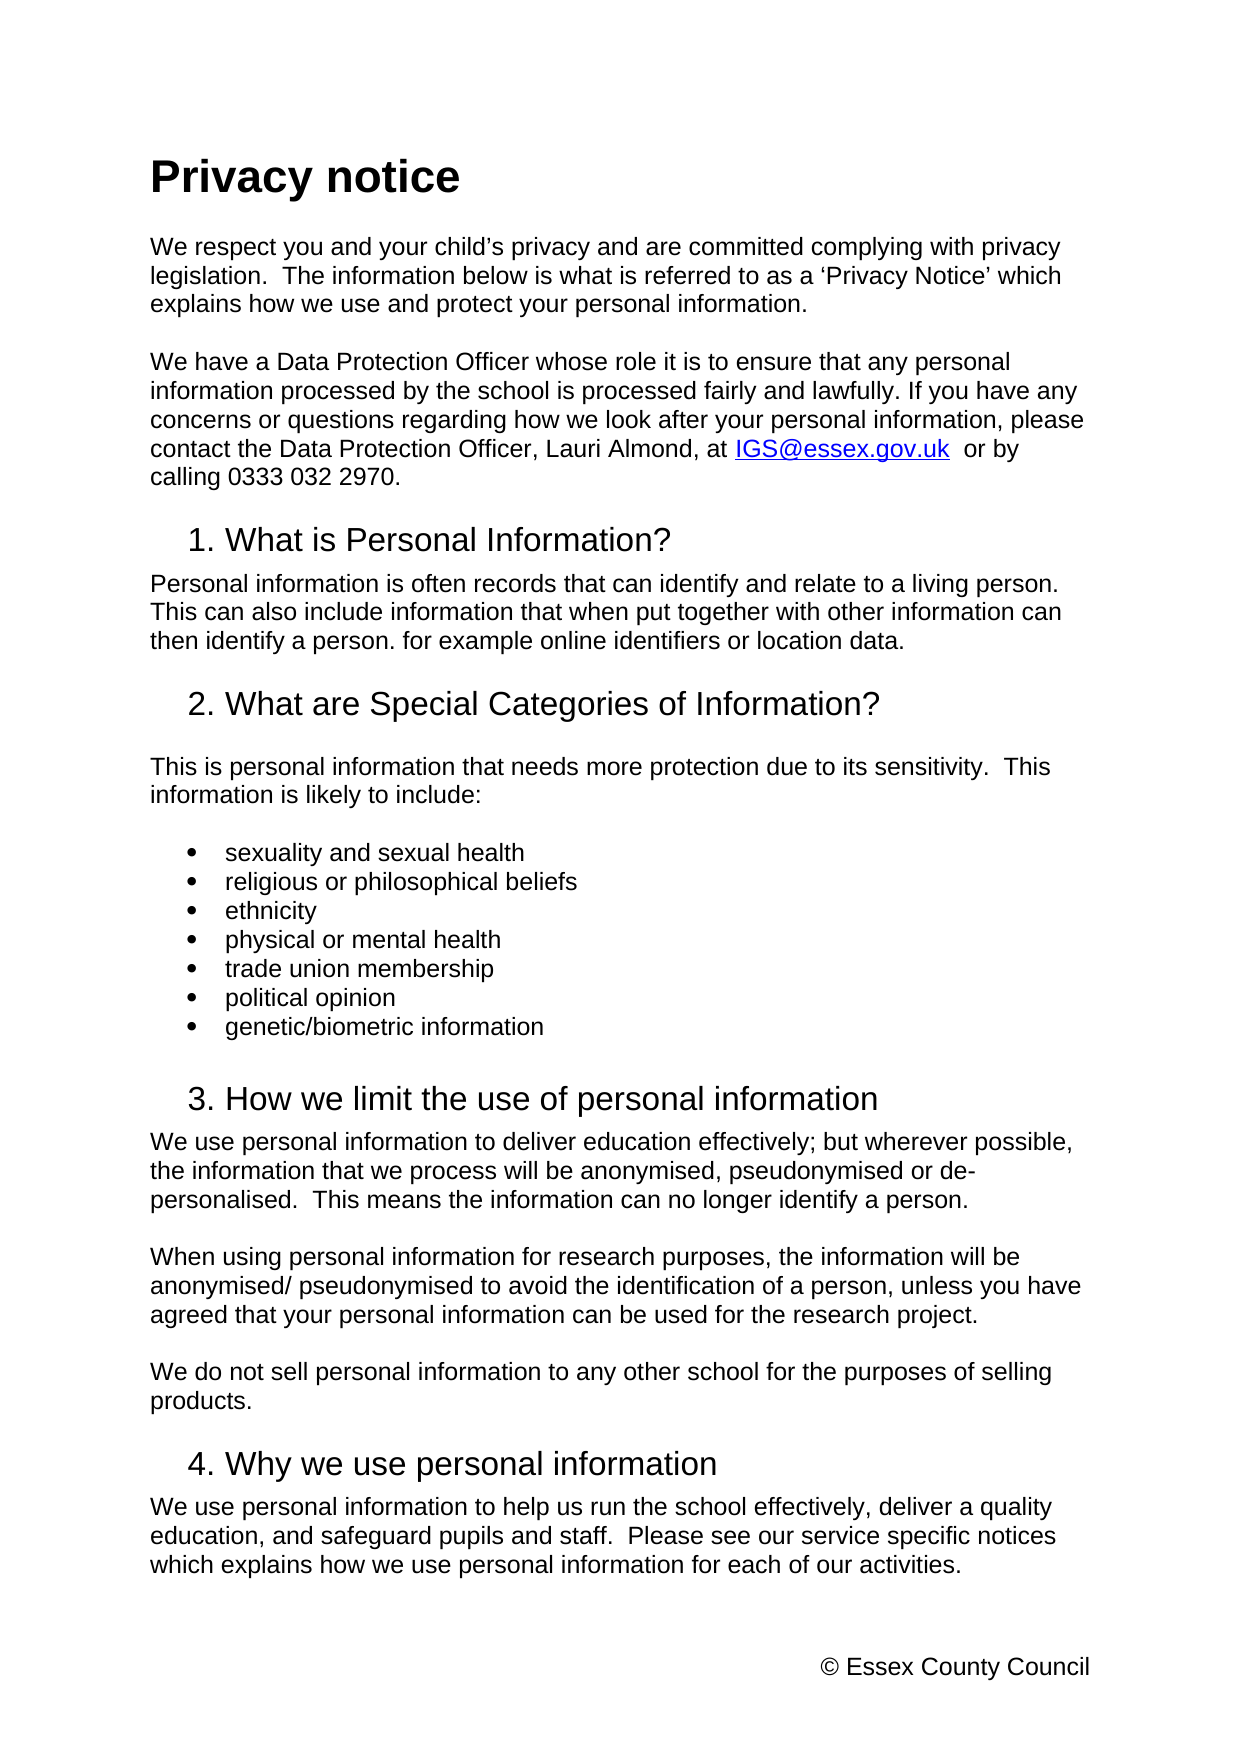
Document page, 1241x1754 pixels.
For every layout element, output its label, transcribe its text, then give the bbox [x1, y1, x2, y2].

list sexuality and sexual health [187, 838, 1090, 867]
list political opinion [187, 983, 1090, 1011]
list physical or mental health [187, 925, 1090, 954]
text When using personal information for research purposes, the information will be anonymised/ pseudonymised to avoid the identification of a person, unless you have agreed that your personal information can be used for the research project. [150, 1213, 1090, 1328]
list How we limit the use of personal information [187, 1079, 1090, 1117]
list ethnicity [187, 896, 1090, 925]
text Privacy notice [150, 150, 1090, 203]
text We have a Data Protection Officer whose role it is to ensure that any personal information processed by the school is processed fairly and lawfully. If you have any concerns or questions regarding how we look after your personal information, please contact the Data Protection Officer, Lauri Almond, at IGS@essex.gov.uk or by calling 0333 032 2970. [150, 347, 1090, 491]
text We respect you and your child’s privacy and are committed complying with privacy legislation. The information below is what is referred to as a ‘Privacy Notice’ which explains how we use and protect your personal information. [150, 232, 1090, 318]
list trade union membership [187, 954, 1090, 983]
list religious or philosophical beliefs [187, 867, 1090, 896]
text We use personal information to help us run the school effectively, deliver a quality education, and safeguard pupils and staff. Please see our service specific notices which explains how we use personal information for each of our activities. [150, 1492, 1090, 1578]
list What are Special Categories of Information? [187, 684, 1090, 722]
text This is personal information that needs more protection due to its sensitivity. This information is likely to include: [150, 752, 1090, 809]
list What is Personal Information? [187, 520, 1090, 559]
list genetic/biometric information [187, 1011, 1090, 1040]
text We use personal information to deliver education effectively; but wherever possible, the information that we process will be anonymised, pseudonymised or de-personalised. This means the information can no longer identify a person. [150, 1127, 1090, 1213]
text Personal information is often records that can identify and relate to a living person. This can also include information that when put together with other information can then identify a person. for example online identifiers or location data. [150, 569, 1090, 655]
text We do not sell personal information to any other school for the purposes of selling products. [150, 1357, 1090, 1415]
list Why we use personal information [187, 1444, 1090, 1482]
